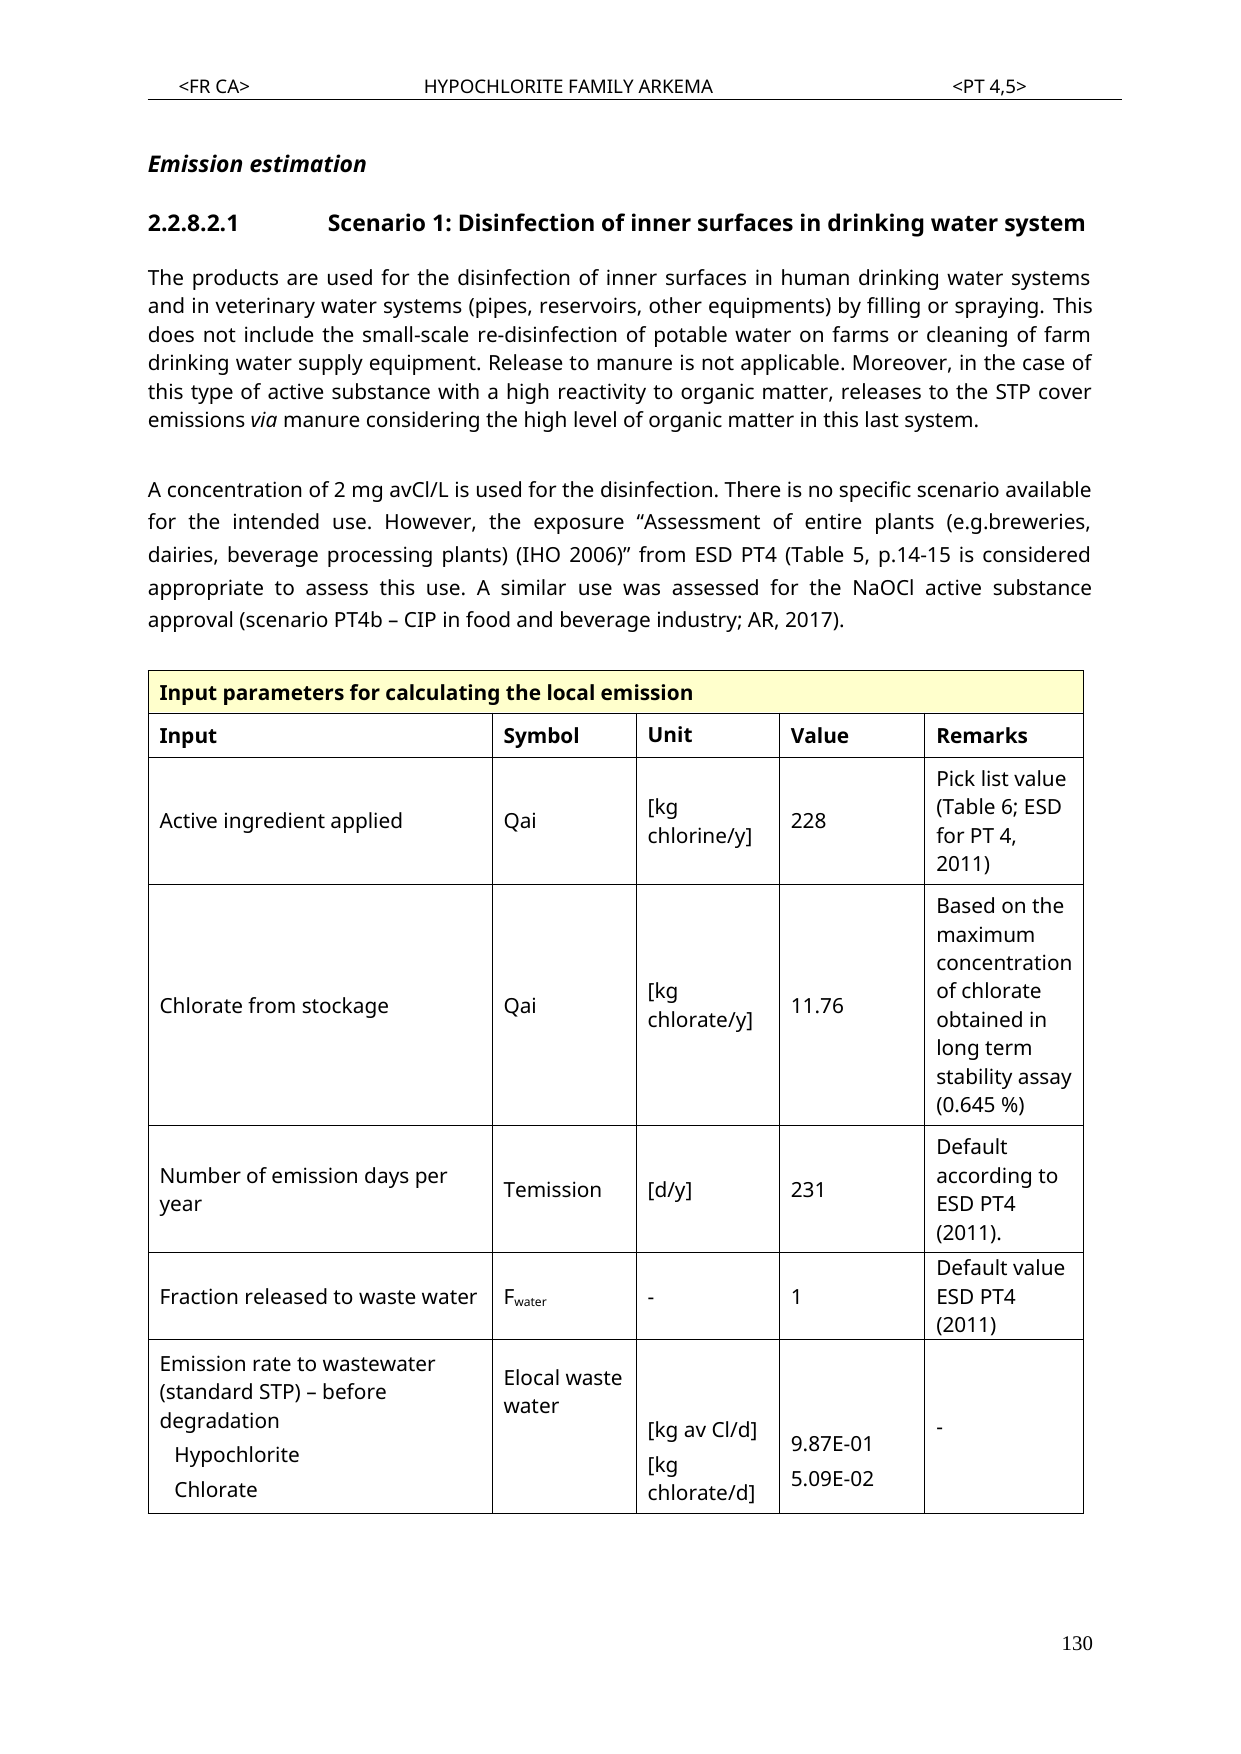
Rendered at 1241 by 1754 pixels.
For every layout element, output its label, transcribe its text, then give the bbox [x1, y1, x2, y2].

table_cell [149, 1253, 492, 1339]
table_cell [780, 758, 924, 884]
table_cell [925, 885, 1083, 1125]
subtitle Scenario 1: Disinfection of inner surfaces in drinking water system [148, 210, 1093, 237]
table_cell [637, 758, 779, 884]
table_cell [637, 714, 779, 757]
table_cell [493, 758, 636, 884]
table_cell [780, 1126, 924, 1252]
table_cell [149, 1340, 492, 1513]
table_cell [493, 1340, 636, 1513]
text A concentration of 2 mg avCl/L is used for the disinfection. There is no specific scenario available for the intended use. However, the exposure “Assessment of entire plants (e.g.breweries, dairies, beverage processing plants) (IHO 2006)” from ESD PT4 (Table 5, p.14-15 is considered appropriate to assess this use. A similar use was assessed for the NaOCl active substance approval (scenario PT4b – CIP in food and beverage industry; AR, 2017). [148, 475, 1093, 634]
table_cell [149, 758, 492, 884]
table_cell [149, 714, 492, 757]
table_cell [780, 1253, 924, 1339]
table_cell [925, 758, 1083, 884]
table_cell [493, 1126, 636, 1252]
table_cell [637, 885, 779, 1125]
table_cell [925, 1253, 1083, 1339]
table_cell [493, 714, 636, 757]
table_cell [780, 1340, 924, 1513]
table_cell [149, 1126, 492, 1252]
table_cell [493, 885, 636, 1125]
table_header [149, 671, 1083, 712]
text The products are used for the disinfection of inner surfaces in human drinking water systems and in veterinary water systems (pipes, reservoirs, other equipments) by filling or spraying. This does not include the small-scale re-disinfection of potable water on farms or cleaning of farm drinking water supply equipment. Release to manure is not applicable. Moreover, in the case of this type of active substance with a high reactivity to organic matter, releases to the STP cover emissions via manure considering the high level of organic matter in this last system. [148, 263, 1093, 434]
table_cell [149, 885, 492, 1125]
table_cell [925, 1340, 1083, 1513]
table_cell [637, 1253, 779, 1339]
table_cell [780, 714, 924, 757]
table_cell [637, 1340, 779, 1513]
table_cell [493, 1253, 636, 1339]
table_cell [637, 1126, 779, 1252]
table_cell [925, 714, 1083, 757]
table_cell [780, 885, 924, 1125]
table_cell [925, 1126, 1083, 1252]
text Emission estimation [148, 148, 1093, 179]
